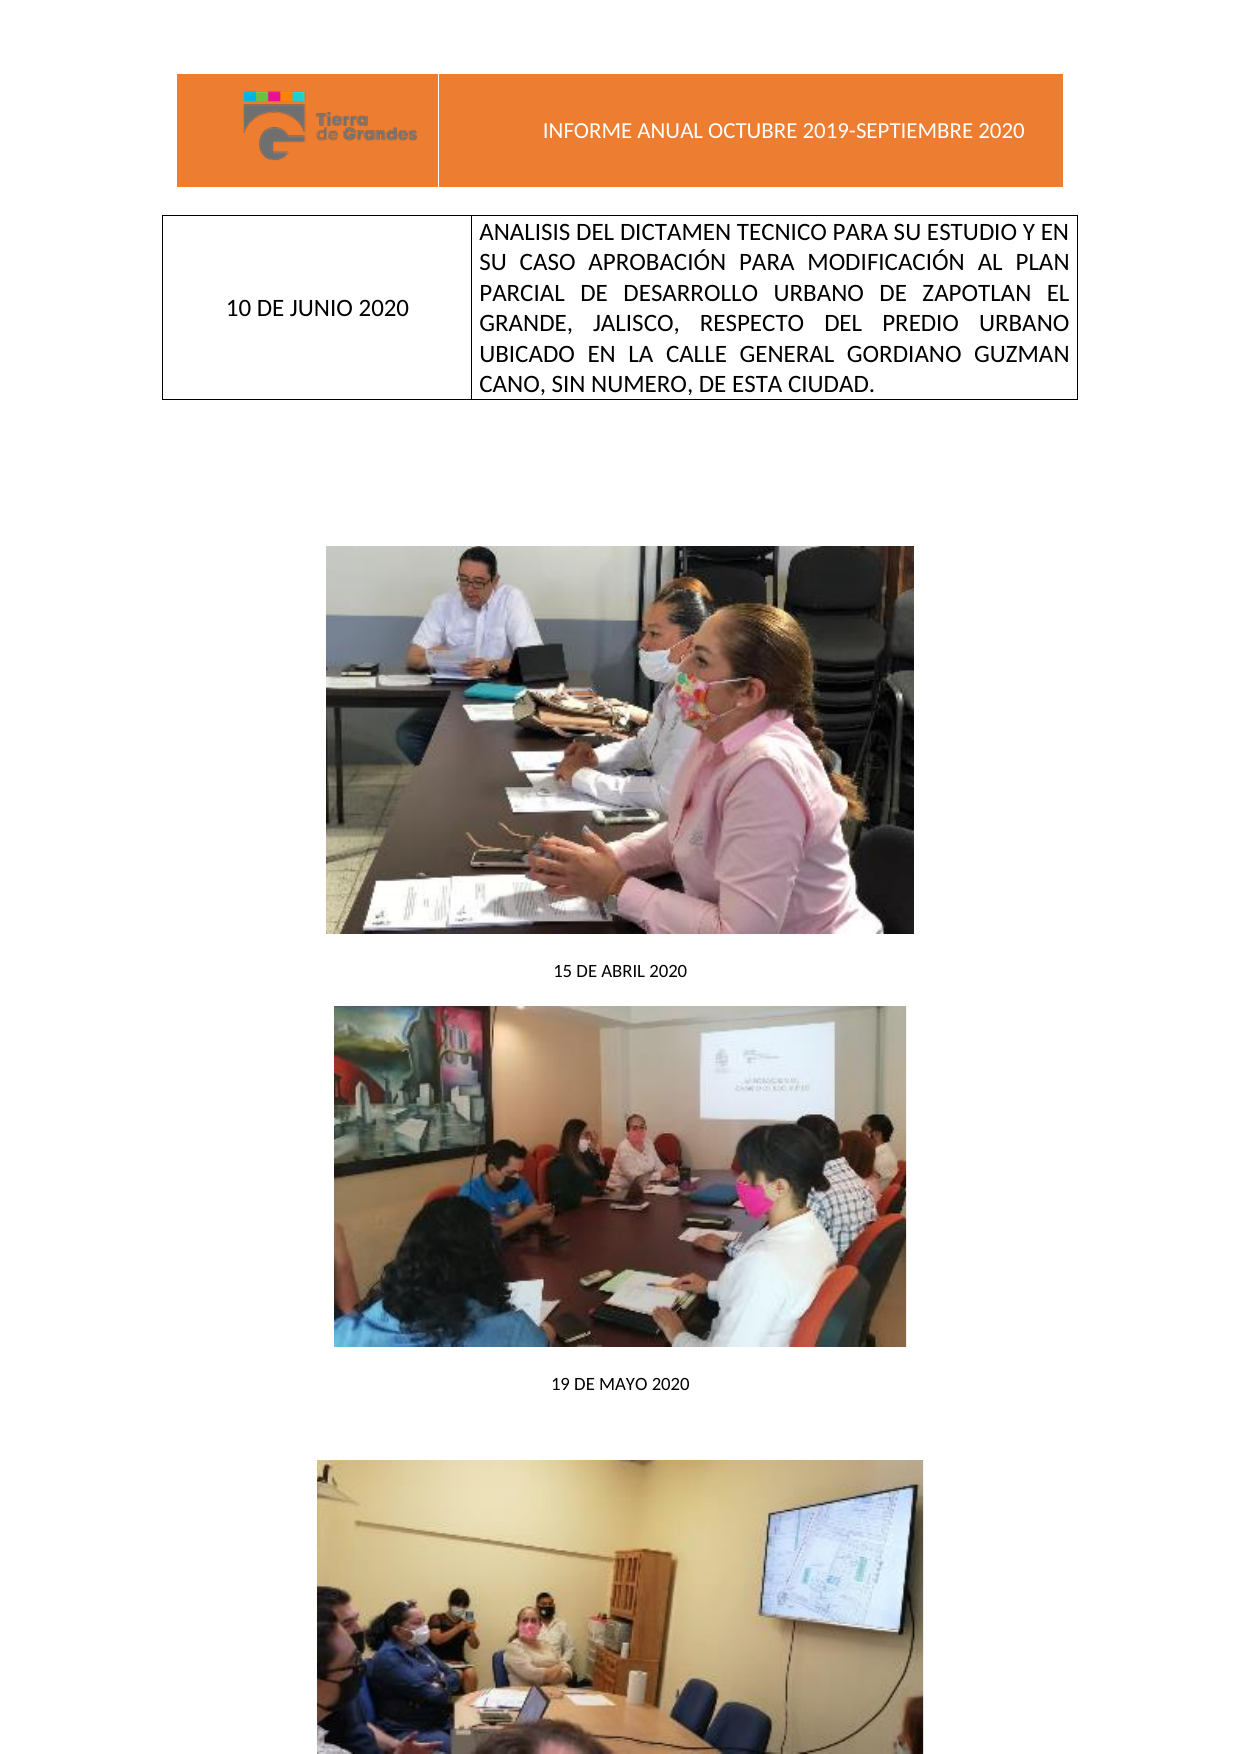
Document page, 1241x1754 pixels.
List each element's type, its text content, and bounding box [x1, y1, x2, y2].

text 19 DE MAYO 2020 [177, 1372, 1063, 1395]
picture [238, 85, 427, 175]
text 15 DE ABRIL 2020 [177, 959, 1063, 982]
picture [317, 1460, 924, 1754]
picture [326, 546, 914, 934]
table_cell 10 DE JUNIO 2020 [163, 216, 471, 399]
table_cell ANALISIS DEL DICTAMEN TECNICO PARA SU ESTUDIO Y EN SU CASO APROBACIÓN PARA MODIFICACIÓN AL PLAN PARCIAL DE DESARROLLO URBANO DE ZAPOTLAN EL GRANDE, JALISCO, RESPECTO DEL PREDIO URBANO UBICADO EN LA CALLE GENERAL GORDIANO GUZMAN CANO, SIN NUMERO, DE ESTA CIUDAD. [472, 216, 1077, 399]
picture [334, 1006, 907, 1347]
